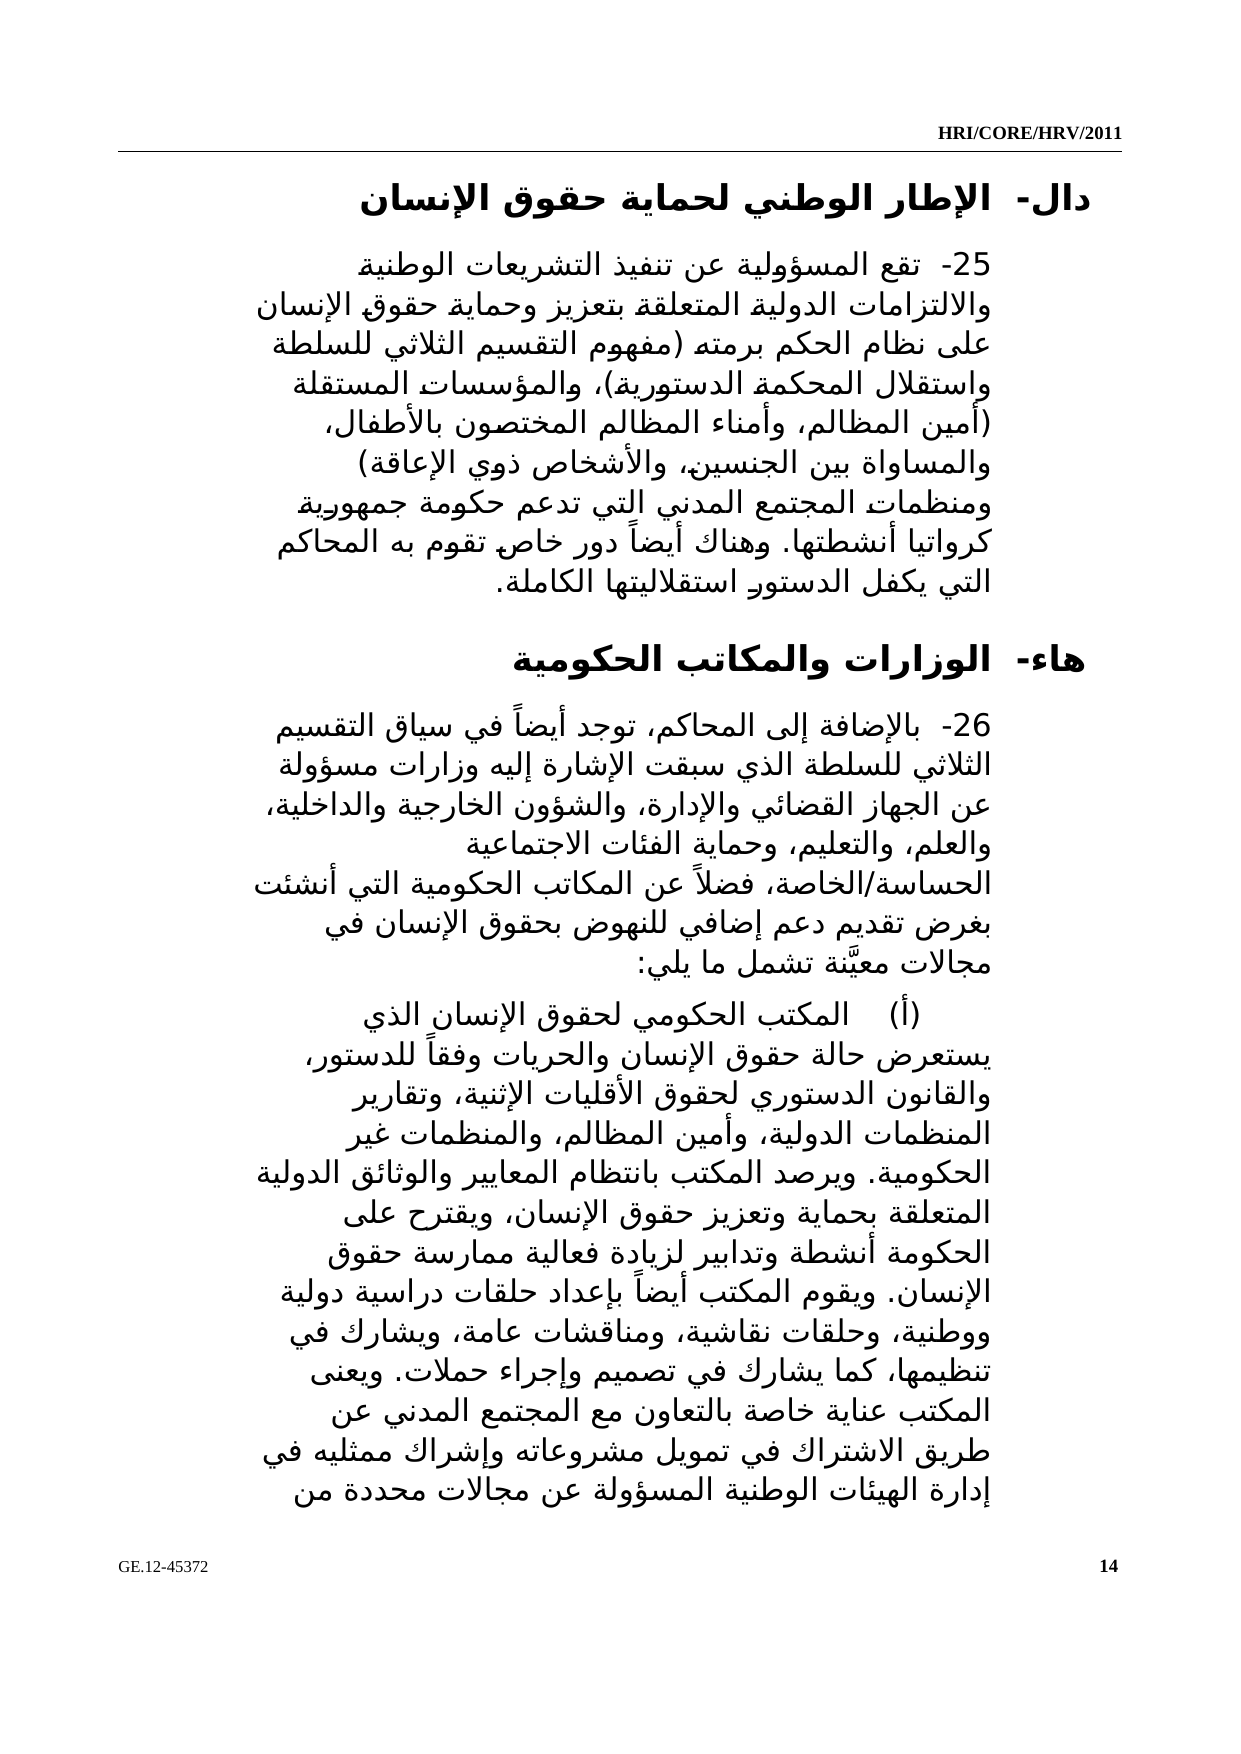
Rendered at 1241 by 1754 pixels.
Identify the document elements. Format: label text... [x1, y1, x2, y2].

text هاء- الوزارات والمكاتب الحكومية [248, 638, 1122, 679]
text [248, 994, 992, 1508]
text 26- بالإضافة إلى المحاكم، توجد أيضاً في سياق التقسيم الثلاثي للسلطة الذي سبقت الإشارة إليه وزارات مسؤولة عن الجهاز القضائي والإدارة، والشؤون الخارجية والداخلية، والعلم، والتعليم، وحماية الفئات الاجتماعية الحساسة/الخاصة، فضلاً عن المكاتب الحكومية التي أنشئت بغرض تقديم دعم إضافي للنهوض بحقوق الإنسان في مجالات معيَّنة تشمل ما يلي: [248, 704, 992, 981]
text 25- تقع المسؤولية عن تنفيذ التشريعات الوطنية والالتزامات الدولية المتعلقة بتعزيز وحماية حقوق الإنسان على نظام الحكم برمته (مفهوم التقسيم الثلاثي للسلطة واستقلال المحكمة الدستورية)، والمؤسسات المستقلة (أمين المظالم، وأمناء المظالم المختصون بالأطفال، والمساواة بين الجنسين، والأشخاص ذوي الإعاقة) ومنظمات المجتمع المدني التي تدعم حكومة جمهورية كرواتيا أنشطتها. وهناك أيضاً دور خاص تقوم به المحاكم التي يكفل الدستور استقلاليتها الكاملة. [248, 244, 992, 600]
text دال- الإطار الوطني لحماية حقوق الإنسان [248, 177, 1122, 219]
